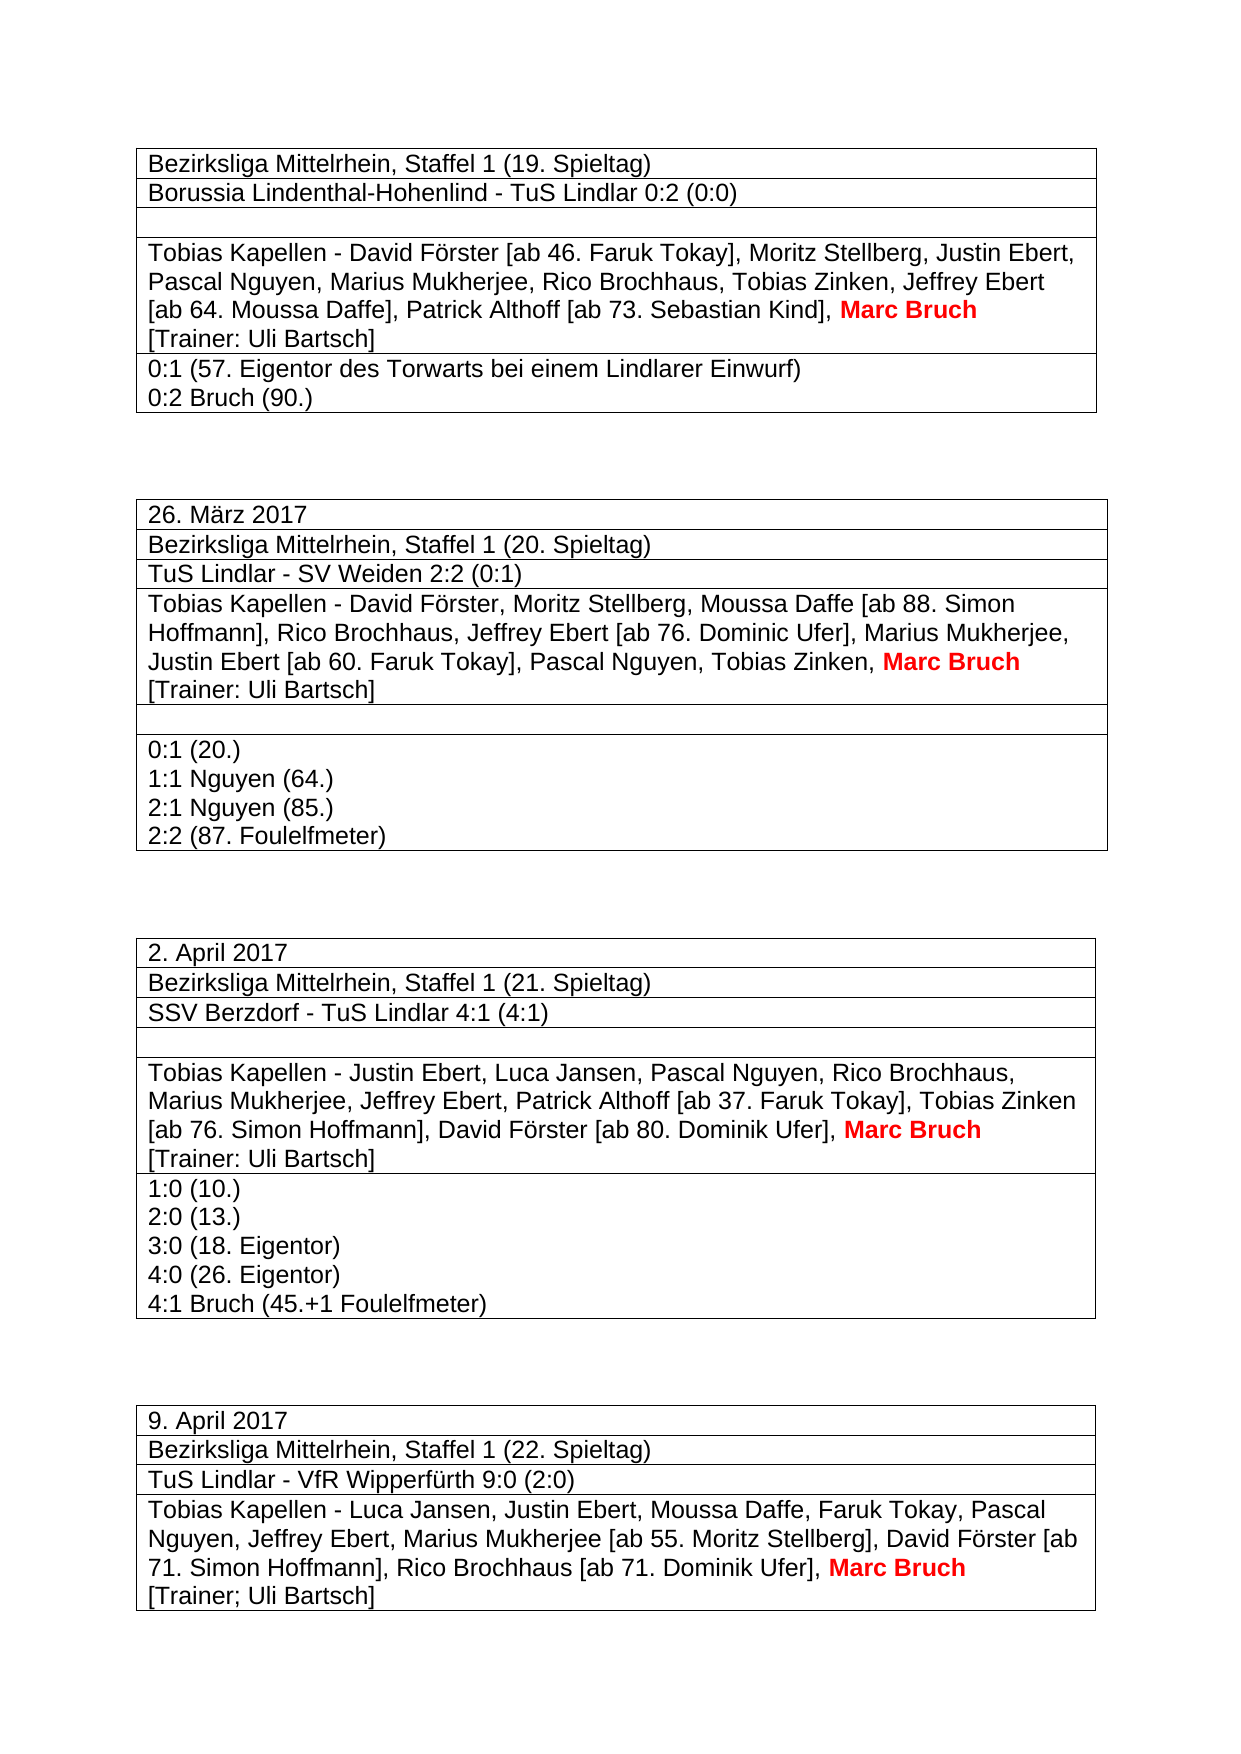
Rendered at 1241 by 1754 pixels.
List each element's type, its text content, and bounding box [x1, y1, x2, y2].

table_cell 0:1 (57. Eigentor des Torwarts bei einem Lindlarer Einwurf) 0:2 Bruch (90.) [137, 354, 1096, 412]
table_cell Tobias Kapellen - Luca Jansen, Justin Ebert, Moussa Daffe, Faruk Tokay, Pascal Nguyen, Jeffrey Ebert, Marius Mukherjee [ab 55. Moritz Stellberg], David Förster [ab 71. Simon Hoffmann], Rico Brochhaus [ab 71. Dominik Ufer], Marc Bruch [Trainer; Uli Bartsch] [137, 1495, 1095, 1610]
table_cell Bezirksliga Mittelrhein, Staffel 1 (19. Spieltag) [137, 149, 1096, 177]
table_cell [137, 1028, 1095, 1057]
table_cell [137, 705, 1107, 734]
table_header 2. April 2017 [137, 939, 1095, 967]
table_cell Borussia Lindenthal-Hohenlind - TuS Lindlar 0:2 (0:0) [137, 179, 1096, 207]
table_cell 0:1 (20.) 1:1 Nguyen (64.) 2:1 Nguyen (85.) 2:2 (87. Foulelfmeter) [137, 735, 1107, 850]
table_cell Bezirksliga Mittelrhein, Staffel 1 (21. Spieltag) [137, 968, 1095, 997]
table_cell TuS Lindlar - VfR Wipperfürth 9:0 (2:0) [137, 1465, 1095, 1494]
table_header 9. April 2017 [137, 1406, 1095, 1434]
table_cell 1:0 (10.) 2:0 (13.) 3:0 (18. Eigentor) 4:0 (26. Eigentor) 4:1 Bruch (45.+1 Foulelfmeter) [137, 1174, 1095, 1317]
table_cell Bezirksliga Mittelrhein, Staffel 1 (22. Spieltag) [137, 1436, 1095, 1464]
table_cell TuS Lindlar - SV Weiden 2:2 (0:1) [137, 560, 1107, 588]
table_cell SSV Berzdorf - TuS Lindlar 4:1 (4:1) [137, 998, 1095, 1027]
table_cell Tobias Kapellen - Justin Ebert, Luca Jansen, Pascal Nguyen, Rico Brochhaus, Marius Mukherjee, Jeffrey Ebert, Patrick Althoff [ab 37. Faruk Tokay], Tobias Zinken [ab 76. Simon Hoffmann], David Förster [ab 80. Dominik Ufer], Marc Bruch [Trainer: Uli Bartsch] [137, 1058, 1095, 1173]
table_header 26. März 2017 [137, 500, 1107, 529]
table_cell Bezirksliga Mittelrhein, Staffel 1 (20. Spieltag) [137, 530, 1107, 558]
table_cell Tobias Kapellen - David Förster [ab 46. Faruk Tokay], Moritz Stellberg, Justin Ebert, Pascal Nguyen, Marius Mukherjee, Rico Brochhaus, Tobias Zinken, Jeffrey Ebert [ab 64. Moussa Daffe], Patrick Althoff [ab 73. Sebastian Kind], Marc Bruch [Trainer: Uli Bartsch] [137, 238, 1096, 353]
table_cell [137, 208, 1096, 237]
table_cell Tobias Kapellen - David Förster, Moritz Stellberg, Moussa Daffe [ab 88. Simon Hoffmann], Rico Brochhaus, Jeffrey Ebert [ab 76. Dominic Ufer], Marius Mukherjee, Justin Ebert [ab 60. Faruk Tokay], Pascal Nguyen, Tobias Zinken, Marc Bruch [Trainer: Uli Bartsch] [137, 589, 1107, 704]
